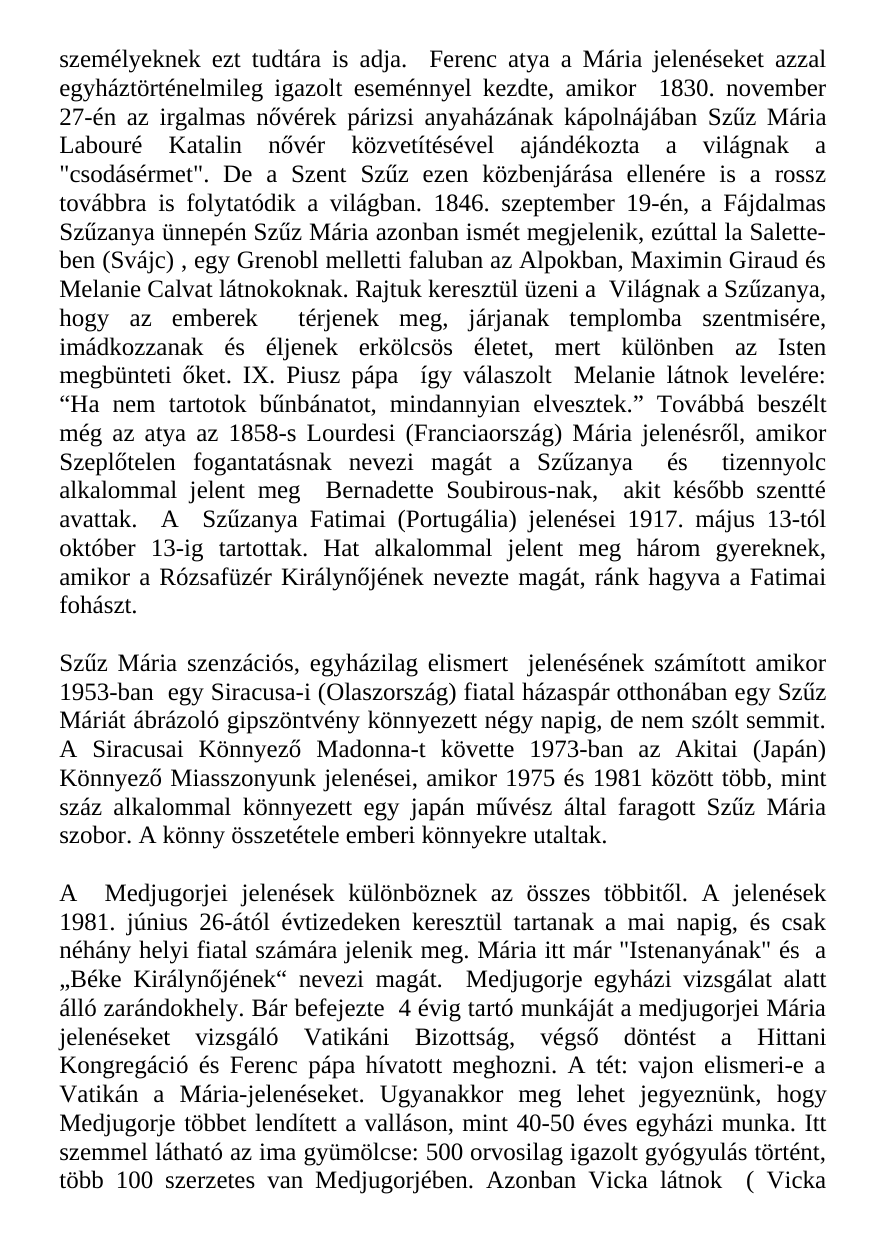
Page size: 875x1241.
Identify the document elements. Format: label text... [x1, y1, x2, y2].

text Szűz Mária szenzációs, egyházilag elismert jelenésének számított amikor 1953-ban egy Siracusa-i (Olaszország) fiatal házaspár otthonában egy Szűz Máriát ábrázoló gipszöntvény könnyezett négy napig, de nem szólt semmit. A Siracusai Könnyező Madonna-t követte 1973-ban az Akitai (Japán) Könnyező Miasszonyunk jelenései, amikor 1975 és 1981 között több, mint száz alkalommal könnyezett egy japán művész által faragott Szűz Mária szobor. A könny összetétele emberi könnyekre utaltak. [59, 648, 827, 849]
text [59, 44, 827, 619]
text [59, 878, 827, 1194]
